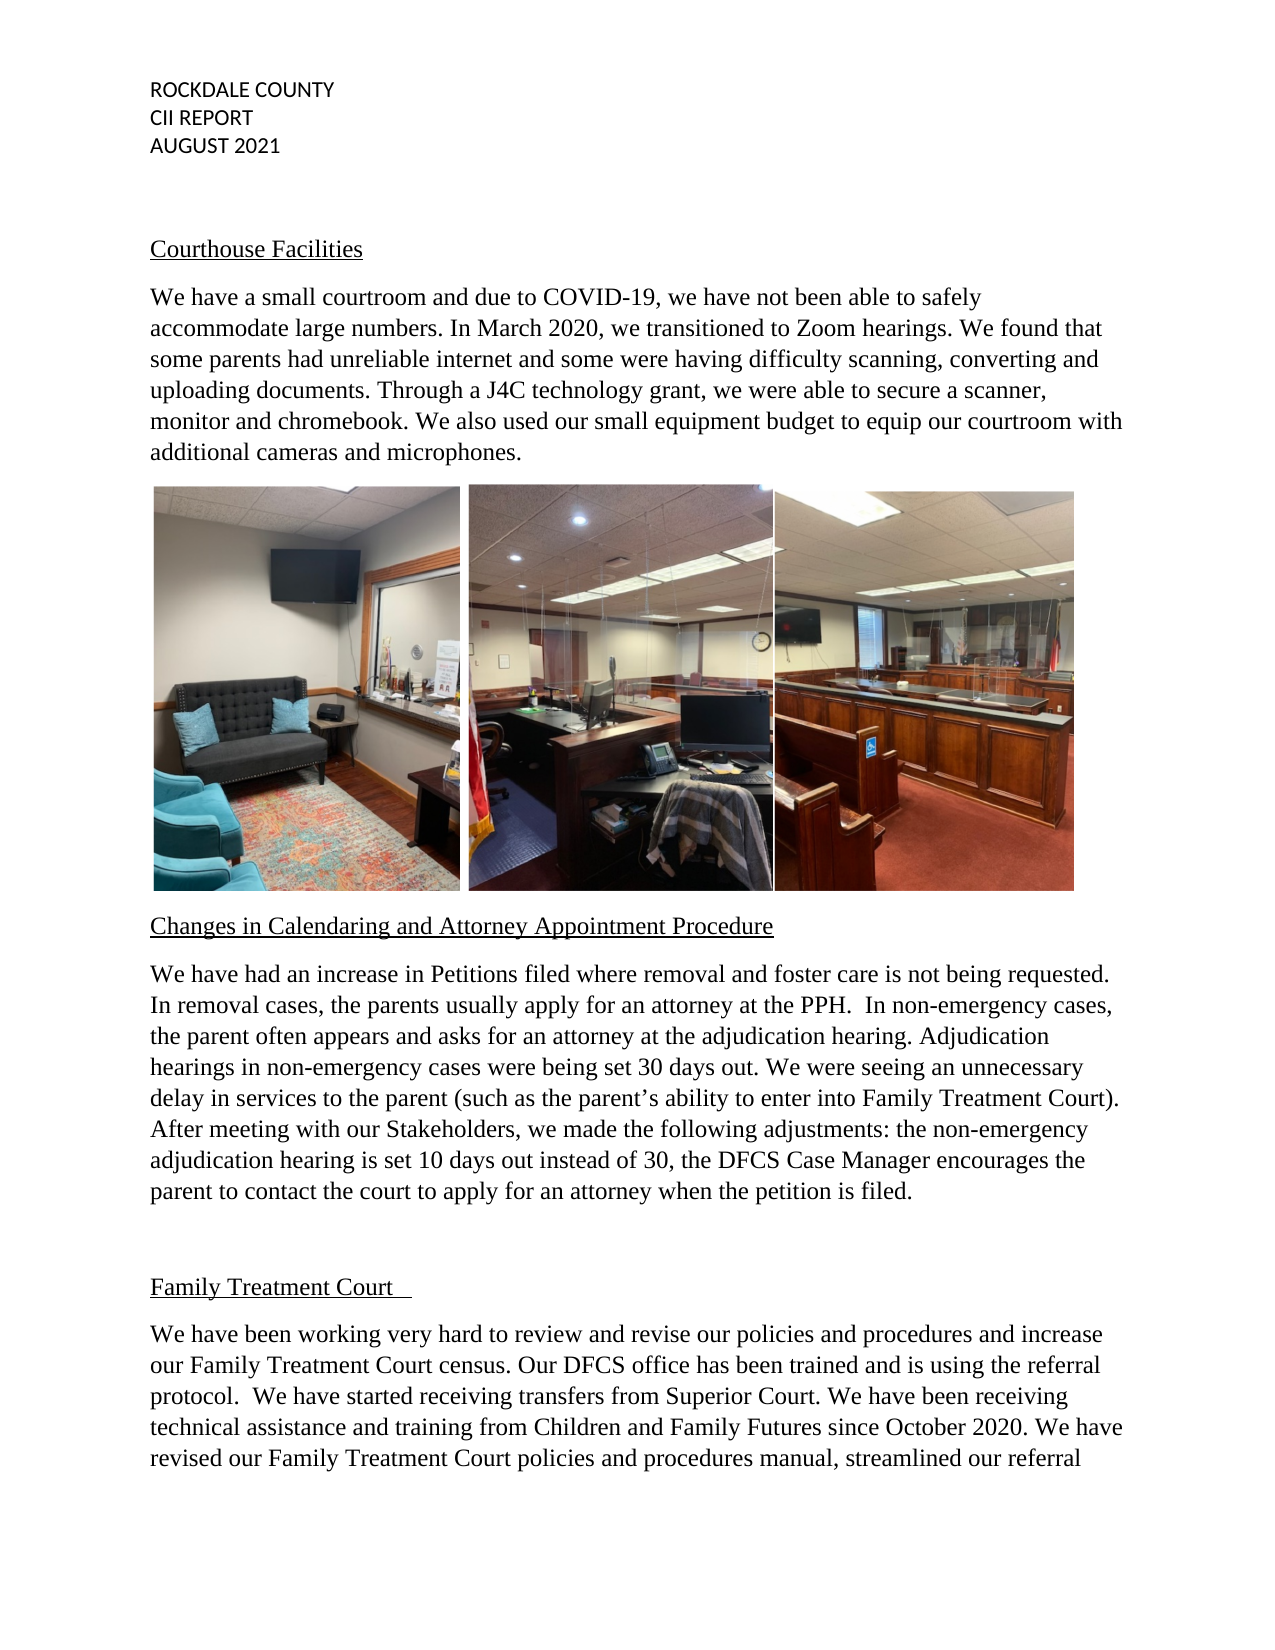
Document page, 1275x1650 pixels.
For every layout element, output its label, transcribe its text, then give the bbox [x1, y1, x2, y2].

text Courthouse Facilities [150, 234, 1125, 263]
text We have a small courtroom and due to COVID-19, we have not been able to safely accommodate large numbers. In March 2020, we transitioned to Zoom hearings. We found that some parents had unreliable internet and some were having difficulty scanning, converting and uploading documents. Through a J4C technology grant, we were able to secure a scanner, monitor and chromebook. We also used our small equipment budget to equip our courtroom with additional cameras and microphones. [150, 282, 1125, 466]
text Family Treatment Court [150, 1272, 1125, 1300]
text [150, 1319, 1125, 1472]
text We have had an increase in Petitions filed where removal and foster care is not being requested. In removal cases, the parents usually apply for an attorney at the PPH. In non-emergency cases, the parent often appears and asks for an attorney at the adjudication hearing. Adjudication hearings in non-emergency cases were being set 30 days out. We were seeing an unnecessary delay in services to the parent (such as the parent’s ability to enter into Family Treatment Court). After meeting with our Stakeholders, we made the following adjustments: the non-emergency adjudication hearing is set 10 days out instead of 30, the DFCS Case Manager encourages the parent to contact the court to apply for an attorney when the petition is filed. [150, 959, 1125, 1205]
text Changes in Calendaring and Attorney Appointment Procedure [150, 911, 1125, 940]
picture [154, 487, 460, 891]
picture [469, 485, 773, 890]
picture [775, 492, 1074, 890]
